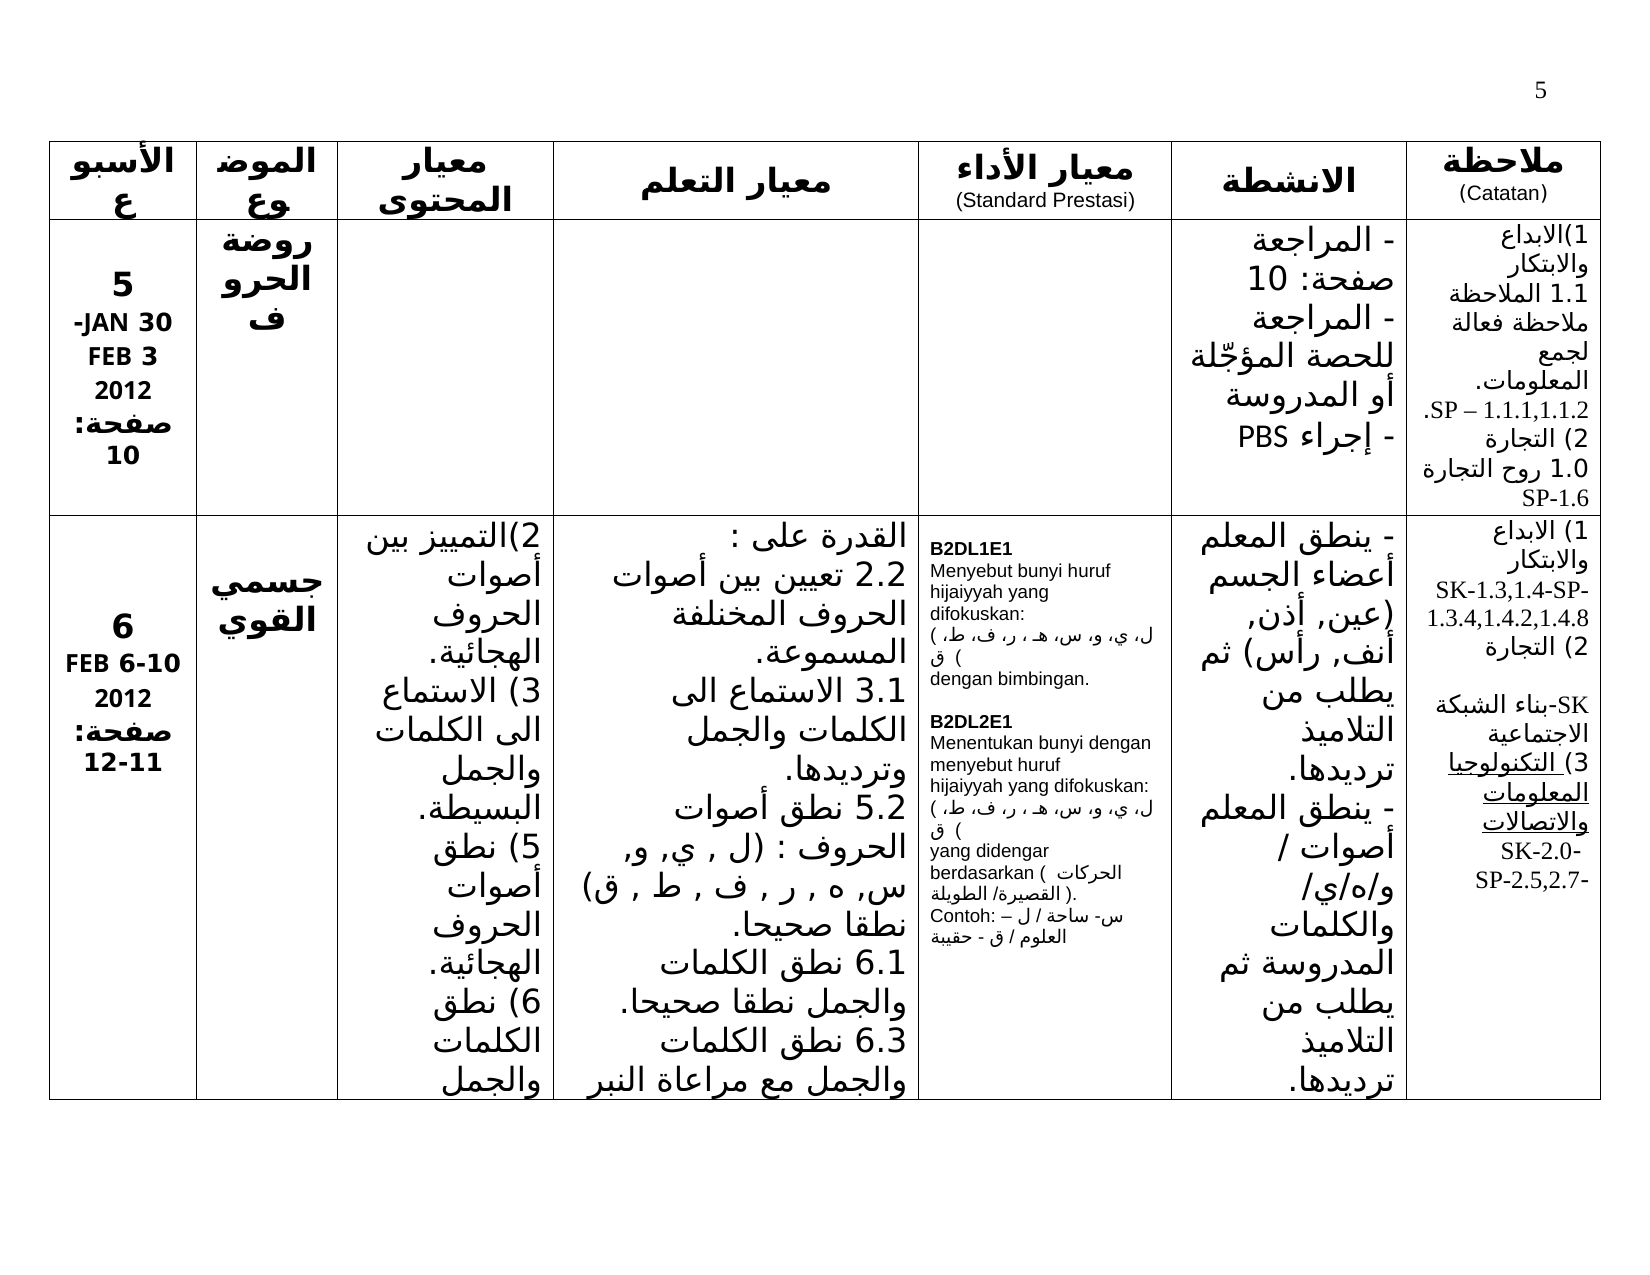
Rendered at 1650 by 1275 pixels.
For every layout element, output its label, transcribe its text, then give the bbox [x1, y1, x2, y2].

table_cell جسمي القوي [197, 516, 337, 1099]
table_cell [338, 220, 553, 515]
table_cell 5 30 JAN- 3 FEB 2012 صفحة: 10 [50, 220, 196, 515]
table_cell - المراجعة صفحة: 10 - المراجعة للحصة المؤجّلة أو المدروسة - إجراء PBS [1172, 220, 1406, 515]
table_cell 1)الابداع والابتكار 1.1 الملاحظة ملاحظة فعالة لجمع المعلومات. SP – 1.1.1,1.1.2. 2) التجارة 1.0 روح التجارة SP-1.6 [1407, 220, 1600, 515]
table_header ملاحظة (Catatan) [1407, 142, 1600, 219]
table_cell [919, 516, 1171, 1099]
table_header معيار الأداء (Standard Prestasi) [919, 142, 1171, 219]
table_cell [919, 220, 1171, 515]
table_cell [1407, 516, 1600, 1099]
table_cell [554, 516, 918, 1099]
table_cell روضة الحروف [197, 220, 337, 515]
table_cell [1172, 516, 1406, 1099]
table_cell [554, 220, 918, 515]
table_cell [338, 516, 553, 1099]
table_header معيار التعلم [554, 142, 918, 219]
table_header معيار المحتوى [338, 142, 553, 219]
table_cell 6 6-10 FEB 2012 صفحة: 11-12 [50, 516, 196, 1099]
table_header الموضوع [197, 142, 337, 219]
table_header الأسبوع [50, 142, 196, 219]
table_header الانشطة [1172, 142, 1406, 219]
